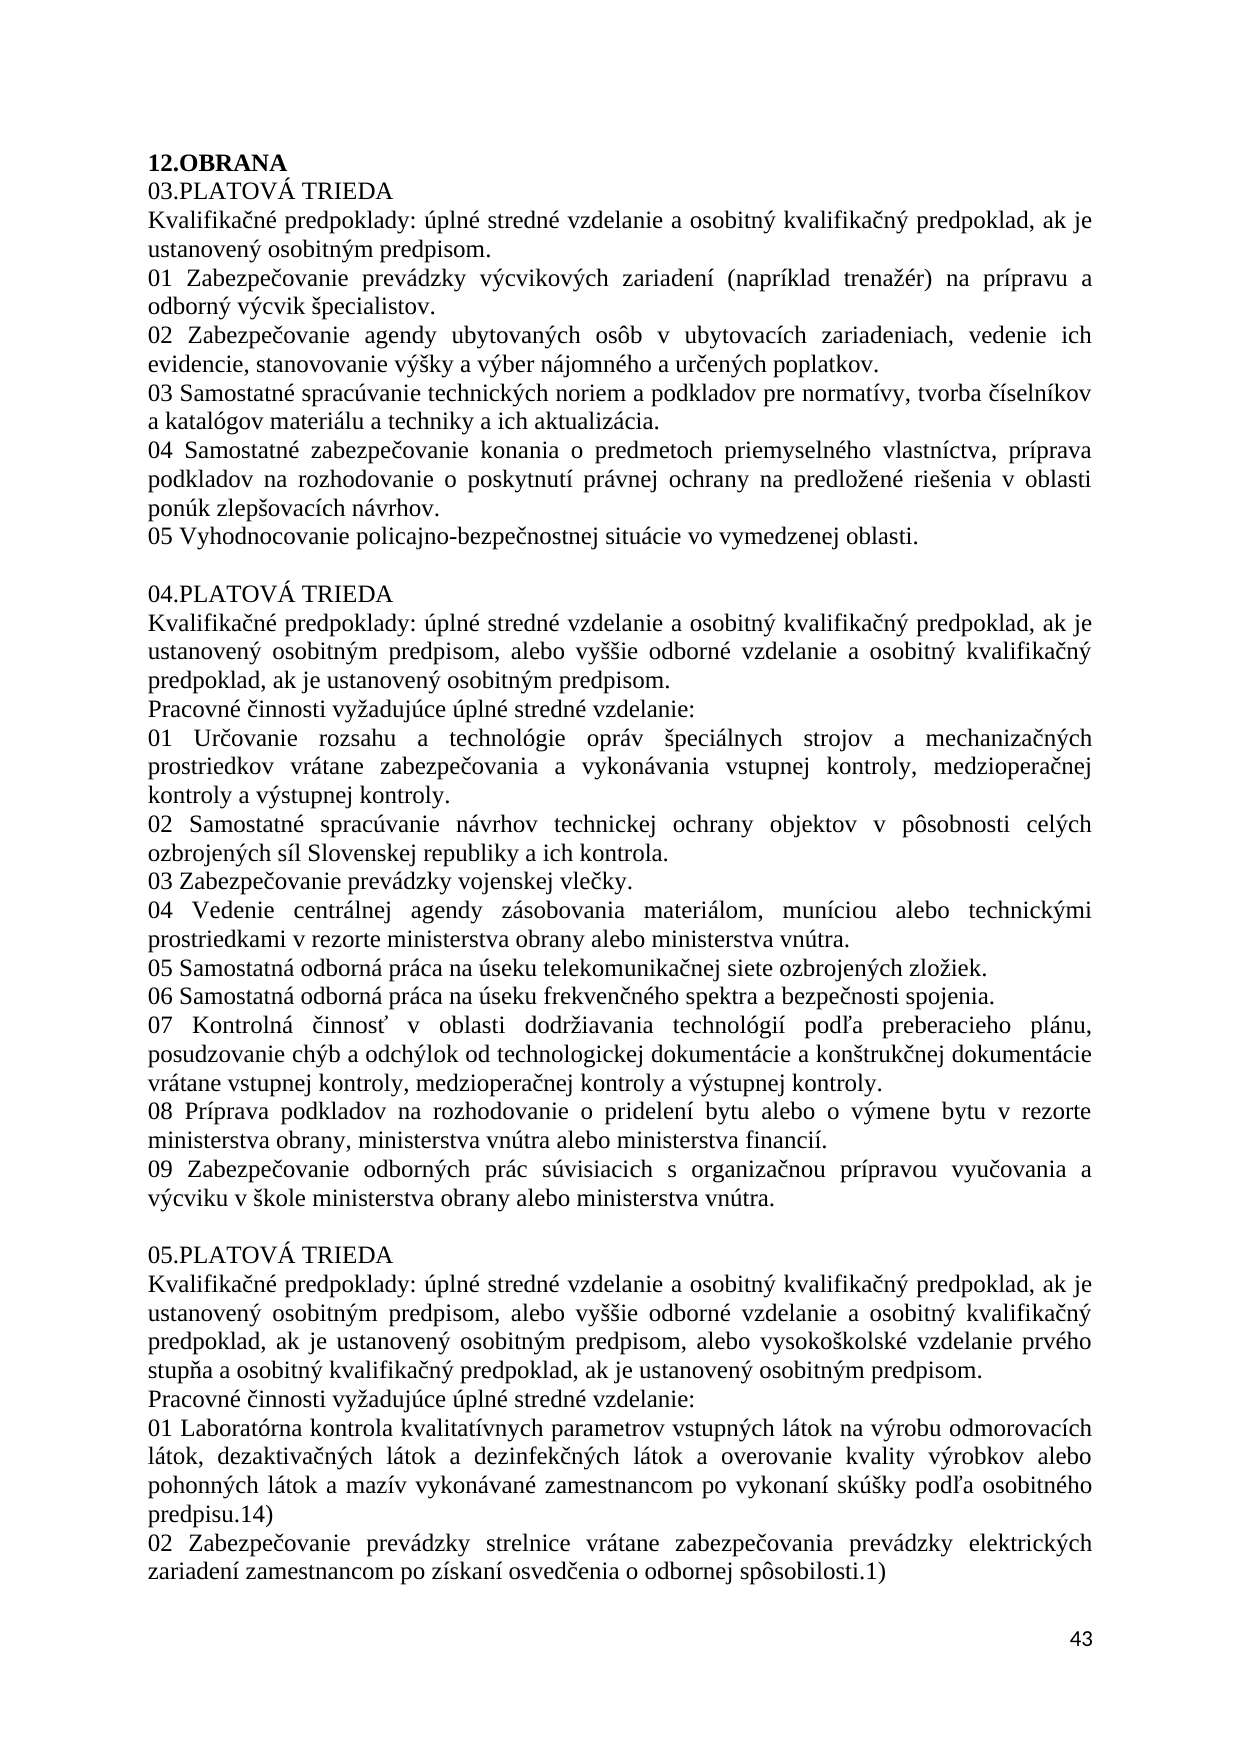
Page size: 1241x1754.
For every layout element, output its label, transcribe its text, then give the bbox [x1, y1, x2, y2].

text 05.PLATOVÁ TRIEDA [148, 1240, 1093, 1269]
text 02 Zabezpečovanie agendy ubytovaných osôb v ubytovacích zariadeniach, vedenie ich evidencie, stanovovanie výšky a výber nájomného a určených poplatkov. [148, 320, 1093, 378]
text 03.PLATOVÁ TRIEDA [148, 176, 1093, 205]
text 03 Samostatné spracúvanie technických noriem a podkladov pre normatívy, tvorba číselníkov a katalógov materiálu a techniky a ich aktualizácia. [148, 378, 1093, 435]
text 01 Určovanie rozsahu a technológie opráv špeciálnych strojov a mechanizačných prostriedkov vrátane zabezpečovania a vykonávania vstupnej kontroly, medzioperačnej kontroly a výstupnej kontroly. [148, 723, 1093, 809]
text Pracovné činnosti vyžadujúce úplné stredné vzdelanie: [148, 694, 1093, 723]
text 07 Kontrolná činnosť v oblasti dodržiavania technológií podľa preberacieho plánu, posudzovanie chýb a odchýlok od technologickej dokumentácie a konštrukčnej dokumentácie vrátane vstupnej kontroly, medzioperačnej kontroly a výstupnej kontroly. [148, 1010, 1093, 1096]
text Kvalifikačné predpoklady: úplné stredné vzdelanie a osobitný kvalifikačný predpoklad, ak je ustanovený osobitným predpisom, alebo vyššie odborné vzdelanie a osobitný kvalifikačný predpoklad, ak je ustanovený osobitným predpisom. [148, 608, 1093, 694]
text Pracovné činnosti vyžadujúce úplné stredné vzdelanie: [148, 1384, 1093, 1413]
text 03 Zabezpečovanie prevádzky vojenskej vlečky. [148, 866, 1093, 895]
text 05 Samostatná odborná práca na úseku telekomunikačnej siete ozbrojených zložiek. [148, 953, 1093, 981]
text 08 Príprava podkladov na rozhodovanie o pridelení bytu alebo o výmene bytu v rezorte ministerstva obrany, ministerstva vnútra alebo ministerstva financií. [148, 1096, 1093, 1154]
text 06 Samostatná odborná práca na úseku frekvenčného spektra a bezpečnosti spojenia. [148, 981, 1093, 1010]
text 02 Zabezpečovanie prevádzky strelnice vrátane zabezpečovania prevádzky elektrických zariadení zamestnancom po získaní osvedčenia o odbornej spôsobilosti.1) [148, 1528, 1093, 1585]
text 12.OBRANA [148, 148, 1093, 176]
text 02 Samostatné spracúvanie návrhov technickej ochrany objektov v pôsobnosti celých ozbrojených síl Slovenskej republiky a ich kontrola. [148, 809, 1093, 866]
text 04 Samostatné zabezpečovanie konania o predmetoch priemyselného vlastníctva, príprava podkladov na rozhodovanie o poskytnutí právnej ochrany na predložené riešenia v oblasti ponúk zlepšovacích návrhov. [148, 435, 1093, 521]
text 09 Zabezpečovanie odborných prác súvisiacich s organizačnou prípravou vyučovania a výcviku v škole ministerstva obrany alebo ministerstva vnútra. [148, 1154, 1093, 1211]
text 05 Vyhodnocovanie policajno-bezpečnostnej situácie vo vymedzenej oblasti. [148, 521, 1093, 550]
text 04.PLATOVÁ TRIEDA [148, 579, 1093, 608]
text 01 Laboratórna kontrola kvalitatívnych parametrov vstupných látok na výrobu odmorovacích látok, dezaktivačných látok a dezinfekčných látok a overovanie kvality výrobkov alebo pohonných látok a mazív vykonávané zamestnancom po vykonaní skúšky podľa osobitného predpisu.14) [148, 1413, 1093, 1528]
text Kvalifikačné predpoklady: úplné stredné vzdelanie a osobitný kvalifikačný predpoklad, ak je ustanovený osobitným predpisom. [148, 205, 1093, 263]
text 04 Vedenie centrálnej agendy zásobovania materiálom, muníciou alebo technickými prostriedkami v rezorte ministerstva obrany alebo ministerstva vnútra. [148, 895, 1093, 953]
text 01 Zabezpečovanie prevádzky výcvikových zariadení (napríklad trenažér) na prípravu a odborný výcvik špecialistov. [148, 263, 1093, 320]
text Kvalifikačné predpoklady: úplné stredné vzdelanie a osobitný kvalifikačný predpoklad, ak je ustanovený osobitným predpisom, alebo vyššie odborné vzdelanie a osobitný kvalifikačný predpoklad, ak je ustanovený osobitným predpisom, alebo vysokoškolské vzdelanie prvého stupňa a osobitný kvalifikačný predpoklad, ak je ustanovený osobitným predpisom. [148, 1269, 1093, 1384]
